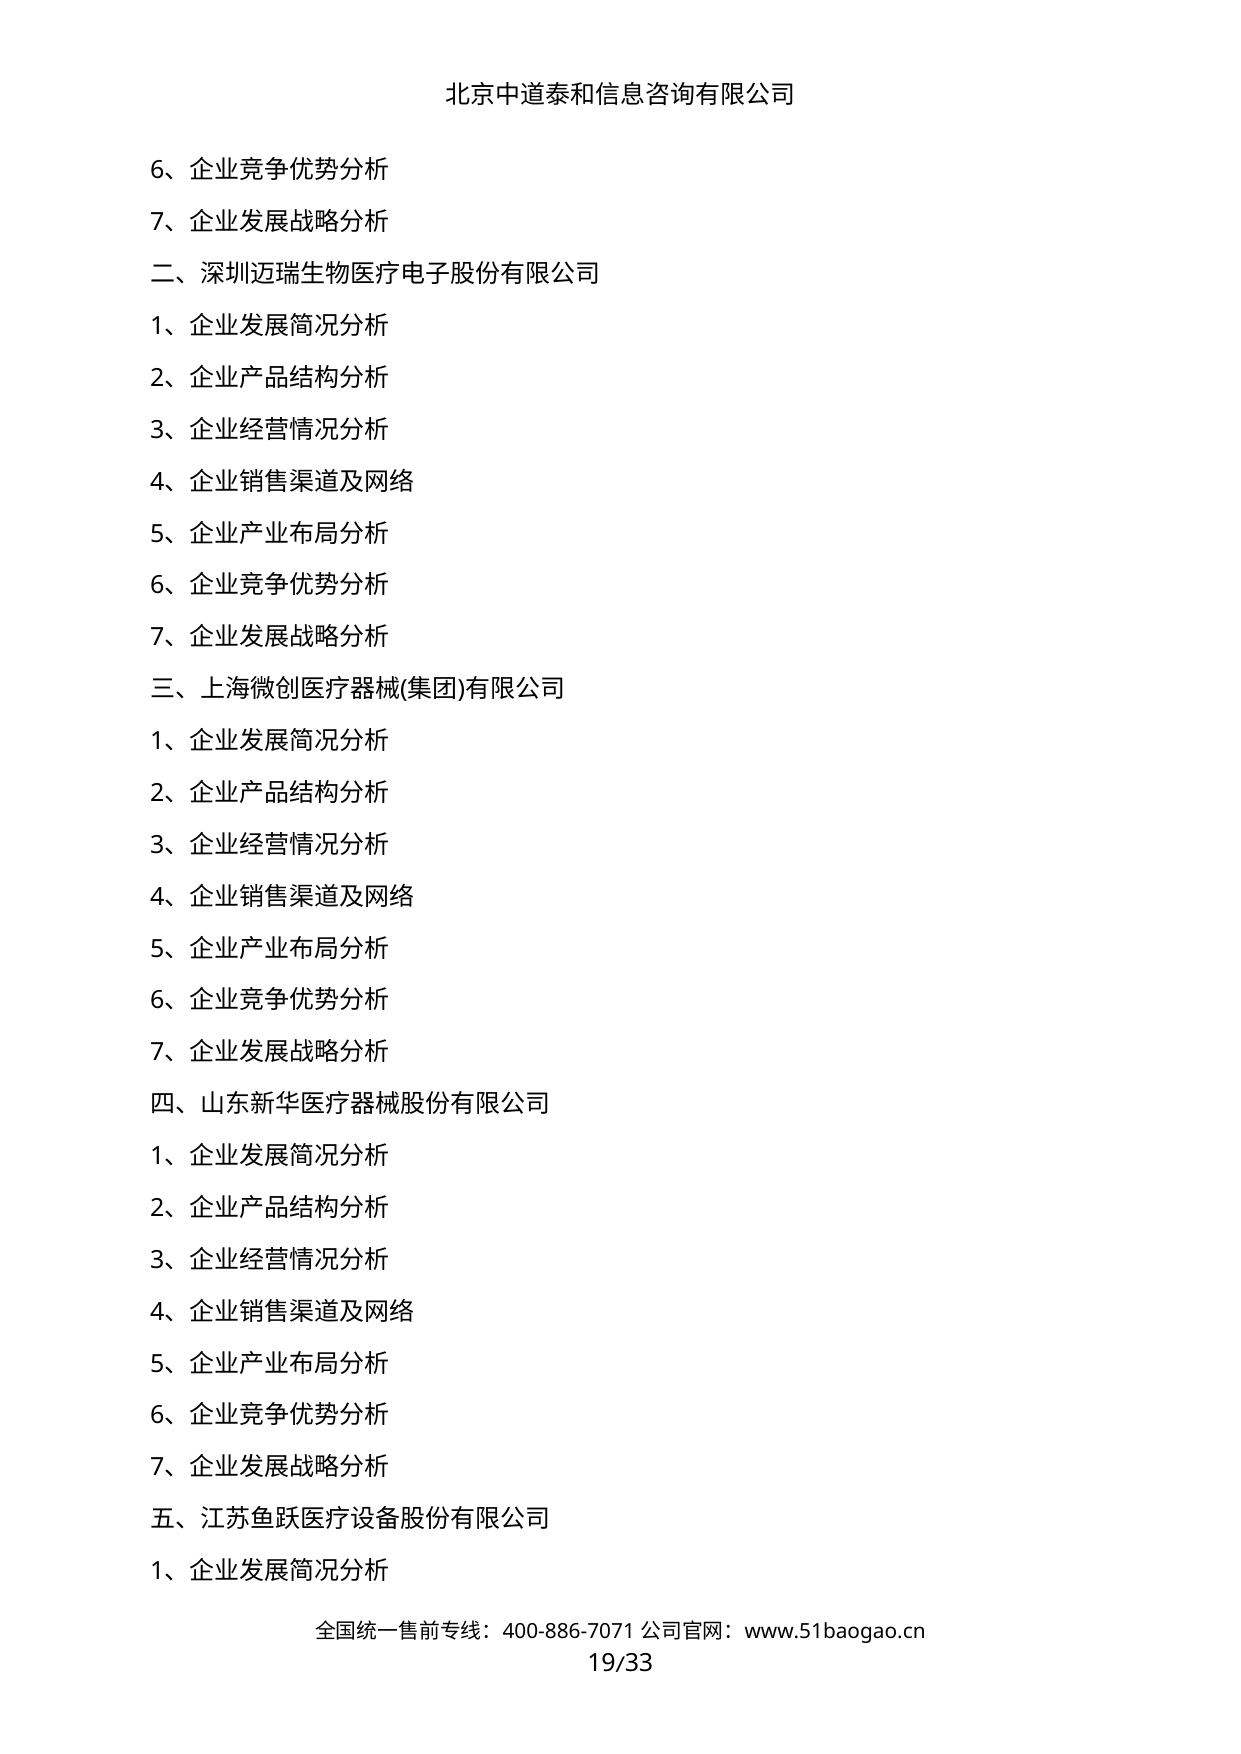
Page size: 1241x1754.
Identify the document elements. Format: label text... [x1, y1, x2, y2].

text 5、企业产业布局分析 [150, 1343, 1090, 1379]
text 4、企业销售渠道及网络 [150, 876, 1090, 912]
text 2、企业产品结构分析 [150, 357, 1090, 394]
text 1、企业发展简况分析 [150, 1551, 1090, 1587]
text 三、上海微创医疗器械(集团)有限公司 [150, 669, 1090, 705]
text 3、企业经营情况分析 [150, 824, 1090, 861]
text 3、企业经营情况分析 [150, 1239, 1090, 1276]
text 4、企业销售渠道及网络 [150, 1291, 1090, 1327]
text 6、企业竞争优势分析 [150, 1395, 1090, 1431]
text 2、企业产品结构分析 [150, 772, 1090, 809]
text 1、企业发展简况分析 [150, 1136, 1090, 1172]
text 6、企业竞争优势分析 [150, 565, 1090, 601]
text 5、企业产业布局分析 [150, 513, 1090, 549]
text 7、企业发展战略分析 [150, 617, 1090, 653]
text 7、企业发展战略分析 [150, 1032, 1090, 1068]
text 二、深圳迈瑞生物医疗电子股份有限公司 [150, 254, 1090, 290]
text 3、企业经营情况分析 [150, 409, 1090, 446]
text 7、企业发展战略分析 [150, 1447, 1090, 1483]
text 四、山东新华医疗器械股份有限公司 [150, 1084, 1090, 1120]
text 2、企业产品结构分析 [150, 1187, 1090, 1224]
text 1、企业发展简况分析 [150, 721, 1090, 757]
text 4、企业销售渠道及网络 [150, 461, 1090, 497]
text 1、企业发展简况分析 [150, 306, 1090, 342]
text 7、企业发展战略分析 [150, 202, 1090, 238]
text 5、企业产业布局分析 [150, 928, 1090, 964]
text 6、企业竞争优势分析 [150, 150, 1090, 186]
text 6、企业竞争优势分析 [150, 980, 1090, 1016]
text 五、江苏鱼跃医疗设备股份有限公司 [150, 1499, 1090, 1535]
